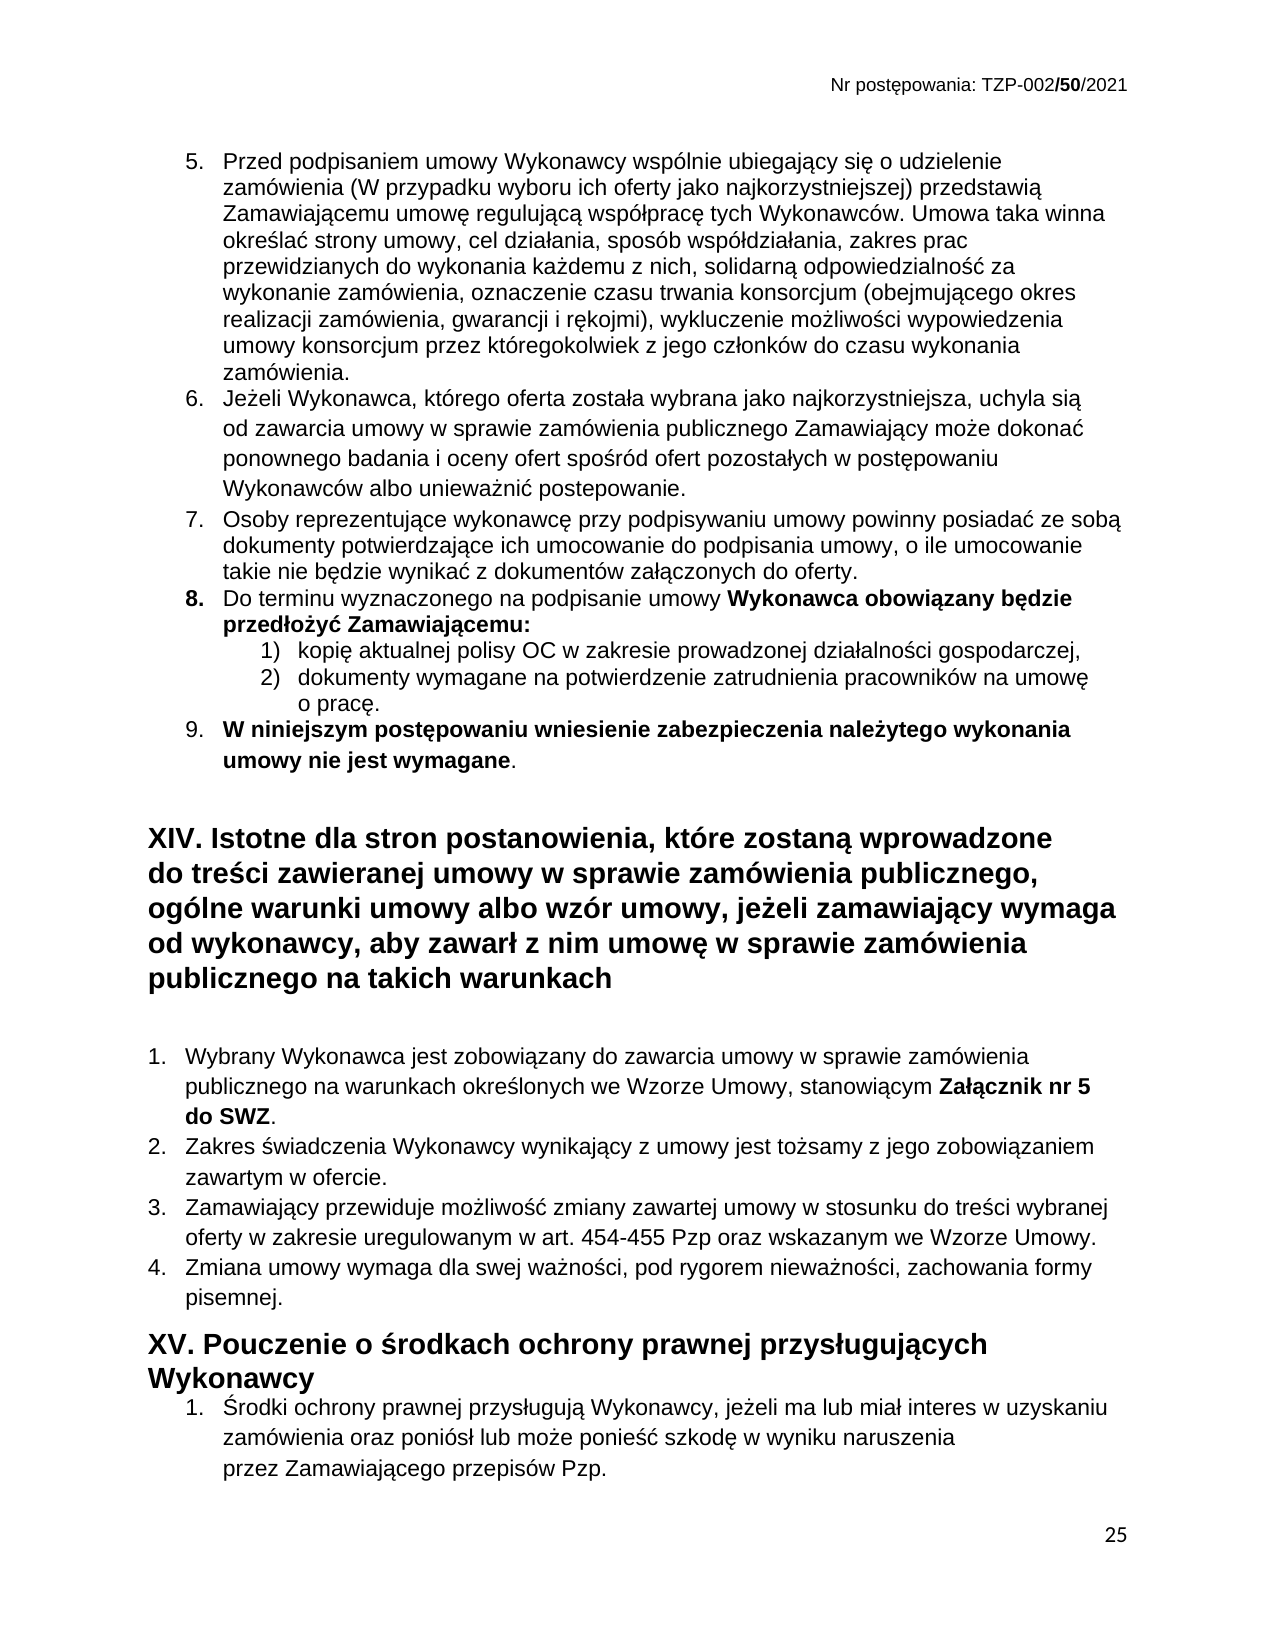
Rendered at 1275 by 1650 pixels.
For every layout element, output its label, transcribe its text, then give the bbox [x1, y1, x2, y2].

list Zakres świadczenia Wykonawcy wynikający z umowy jest tożsamy z jego zobowiązaniem zawartym w ofercie. [148, 1133, 1127, 1190]
list kopię aktualnej polisy OC w zakresie prowadzonej działalności gospodarczej, [260, 637, 1127, 664]
list Przed podpisaniem umowy Wykonawcy wspólnie ubiegający się o udzielenie zamówienia (W przypadku wyboru ich oferty jako najkorzystniejszej) przedstawią Zamawiającemu umowę regulującą współpracę tych Wykonawców. Umowa taka winna określać strony umowy, cel działania, sposób współdziałania, zakres prac przewidzianych do wykonania każdemu z nich, solidarną odpowiedzialność za wykonanie zamówienia, oznaczenie czasu trwania konsorcjum (obejmującego okres realizacji zamówienia, gwarancji i rękojmi), wykluczenie możliwości wypowiedzenia umowy konsorcjum przez któregokolwiek z jego członków do czasu wykonania zamówienia. [185, 148, 1127, 385]
list Środki ochrony prawnej przysługują Wykonawcy, jeżeli ma lub miał interes w uzyskaniu zamówienia oraz poniósł lub może ponieść szkodę w wyniku naruszenia przez Zamawiającego przepisów Pzp. [185, 1394, 1127, 1481]
subtitle XV. Pouczenie o środkach ochrony prawnej przysługujących Wykonawcy [148, 1327, 1127, 1394]
subtitle XIV. Istotne dla stron postanowienia, które zostaną wprowadzone do treści zawieranej umowy w sprawie zamówienia publicznego, ogólne warunki umowy albo wzór umowy, jeżeli zamawiający wymaga od wykonawcy, aby zawarł z nim umowę w sprawie zamówienia publicznego na takich warunkach [148, 821, 1127, 995]
list Zmiana umowy wymaga dla swej ważności, pod rygorem nieważności, zachowania formy pisemnej. [148, 1254, 1127, 1311]
list Do terminu wyznaczonego na podpisanie umowy Wykonawca obowiązany będzie przedłożyć Zamawiającemu: [185, 585, 1127, 637]
list Wybrany Wykonawca jest zobowiązany do zawarcia umowy w sprawie zamówienia publicznego na warunkach określonych we Wzorze Umowy, stanowiącym Załącznik nr 5 do SWZ. [148, 1043, 1127, 1129]
list Jeżeli Wykonawca, którego oferta została wybrana jako najkorzystniejsza, uchyla sią od zawarcia umowy w sprawie zamówienia publicznego Zamawiający może dokonać ponownego badania i oceny ofert spośród ofert pozostałych w postępowaniu Wykonawców albo unieważnić postepowanie. [185, 385, 1127, 502]
list Zamawiający przewiduje możliwość zmiany zawartej umowy w stosunku do treści wybranej oferty w zakresie uregulowanym w art. 454-455 Pzp oraz wskazanym we Wzorze Umowy. [148, 1194, 1127, 1250]
list dokumenty wymagane na potwierdzenie zatrudnienia pracowników na umowę o pracę. [260, 664, 1127, 716]
list Osoby reprezentujące wykonawcę przy podpisywaniu umowy powinny posiadać ze sobą dokumenty potwierdzające ich umocowanie do podpisania umowy, o ile umocowanie takie nie będzie wynikać z dokumentów załączonych do oferty. [185, 506, 1127, 585]
list W niniejszym postępowaniu wniesienie zabezpieczenia należytego wykonania umowy nie jest wymagane. [185, 716, 1127, 773]
